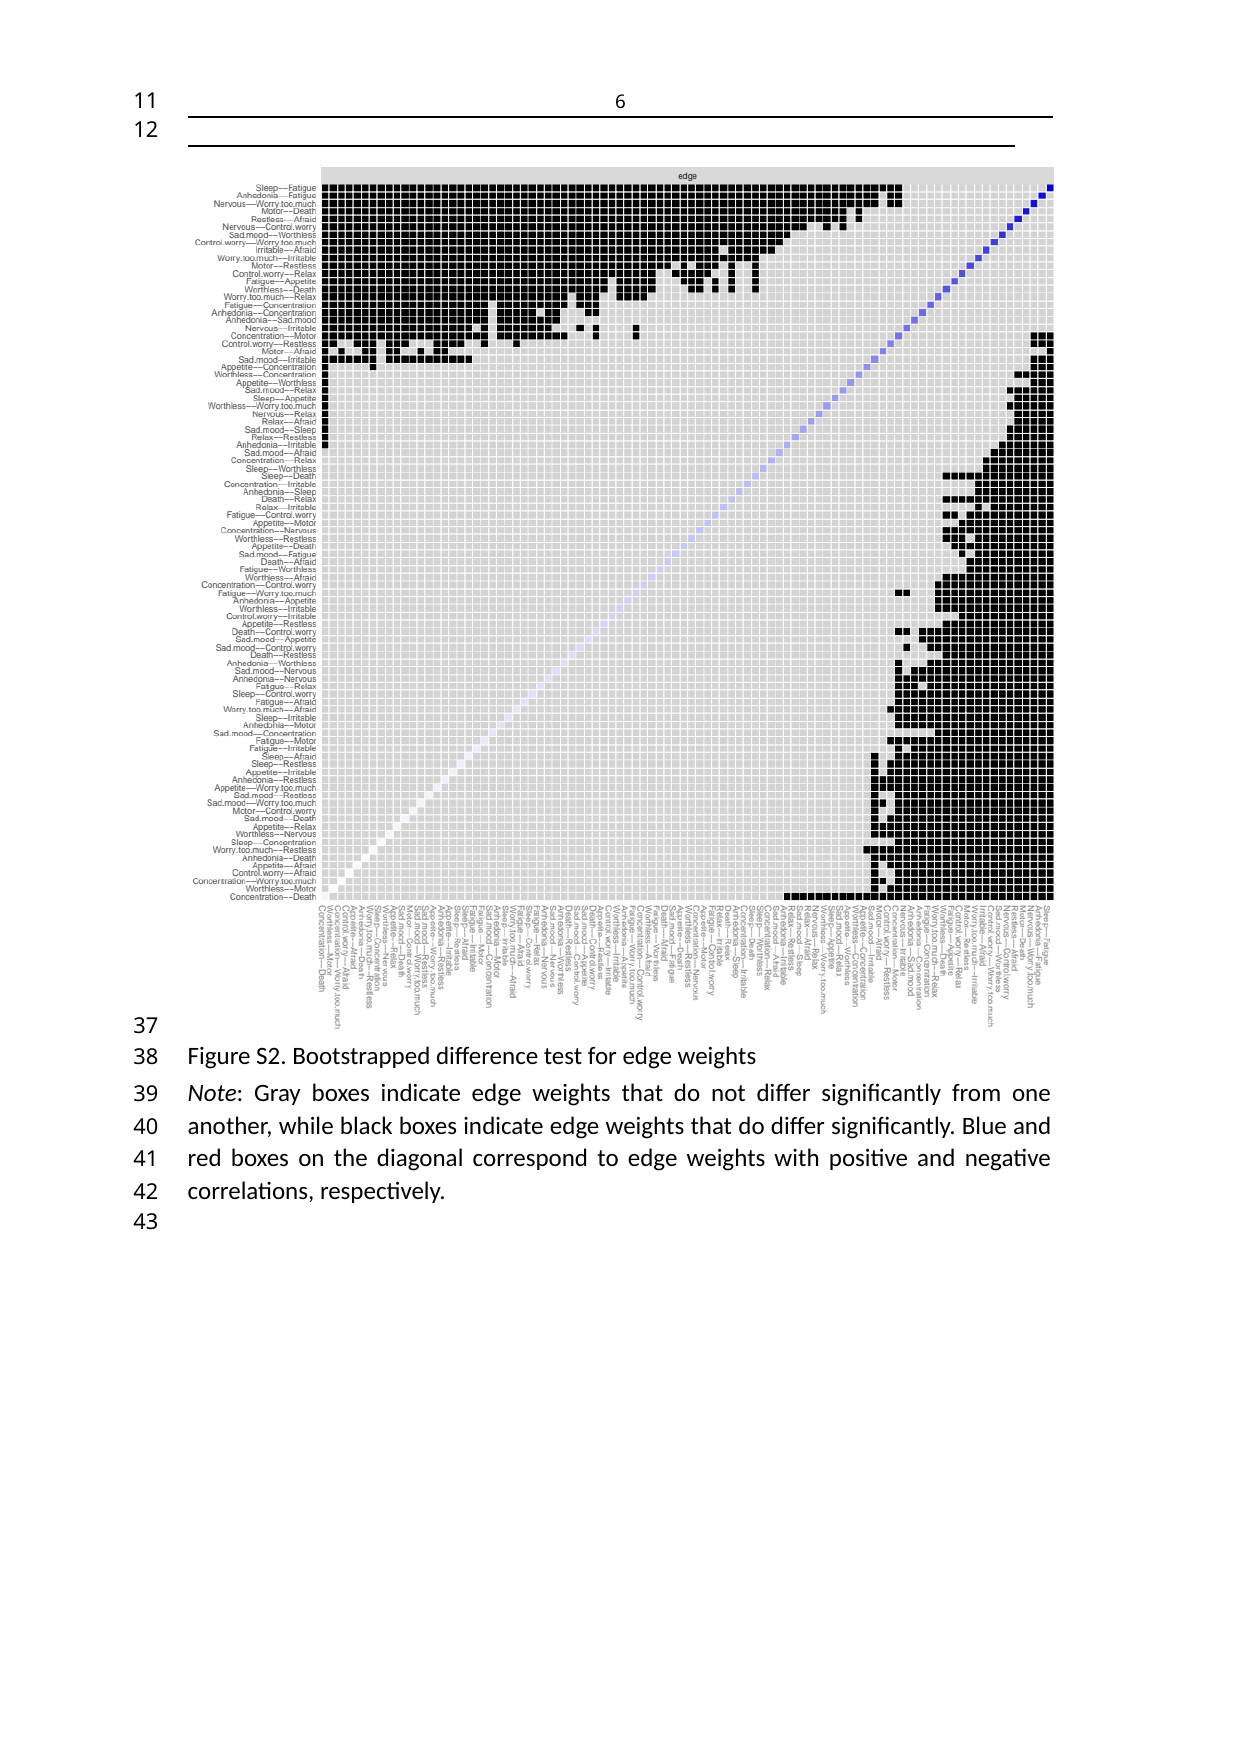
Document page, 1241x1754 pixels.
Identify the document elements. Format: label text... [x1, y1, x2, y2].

text Figure S2. Bootstrapped difference test for edge weights [187, 1039, 1053, 1072]
text Note: Gray boxes indicate edge weights that do not differ significantly from one another, while black boxes indicate edge weights that do differ significantly. Blue and red boxes on the diagonal correspond to edge weights with positive and negative correlations, respectively. [187, 1076, 1053, 1206]
